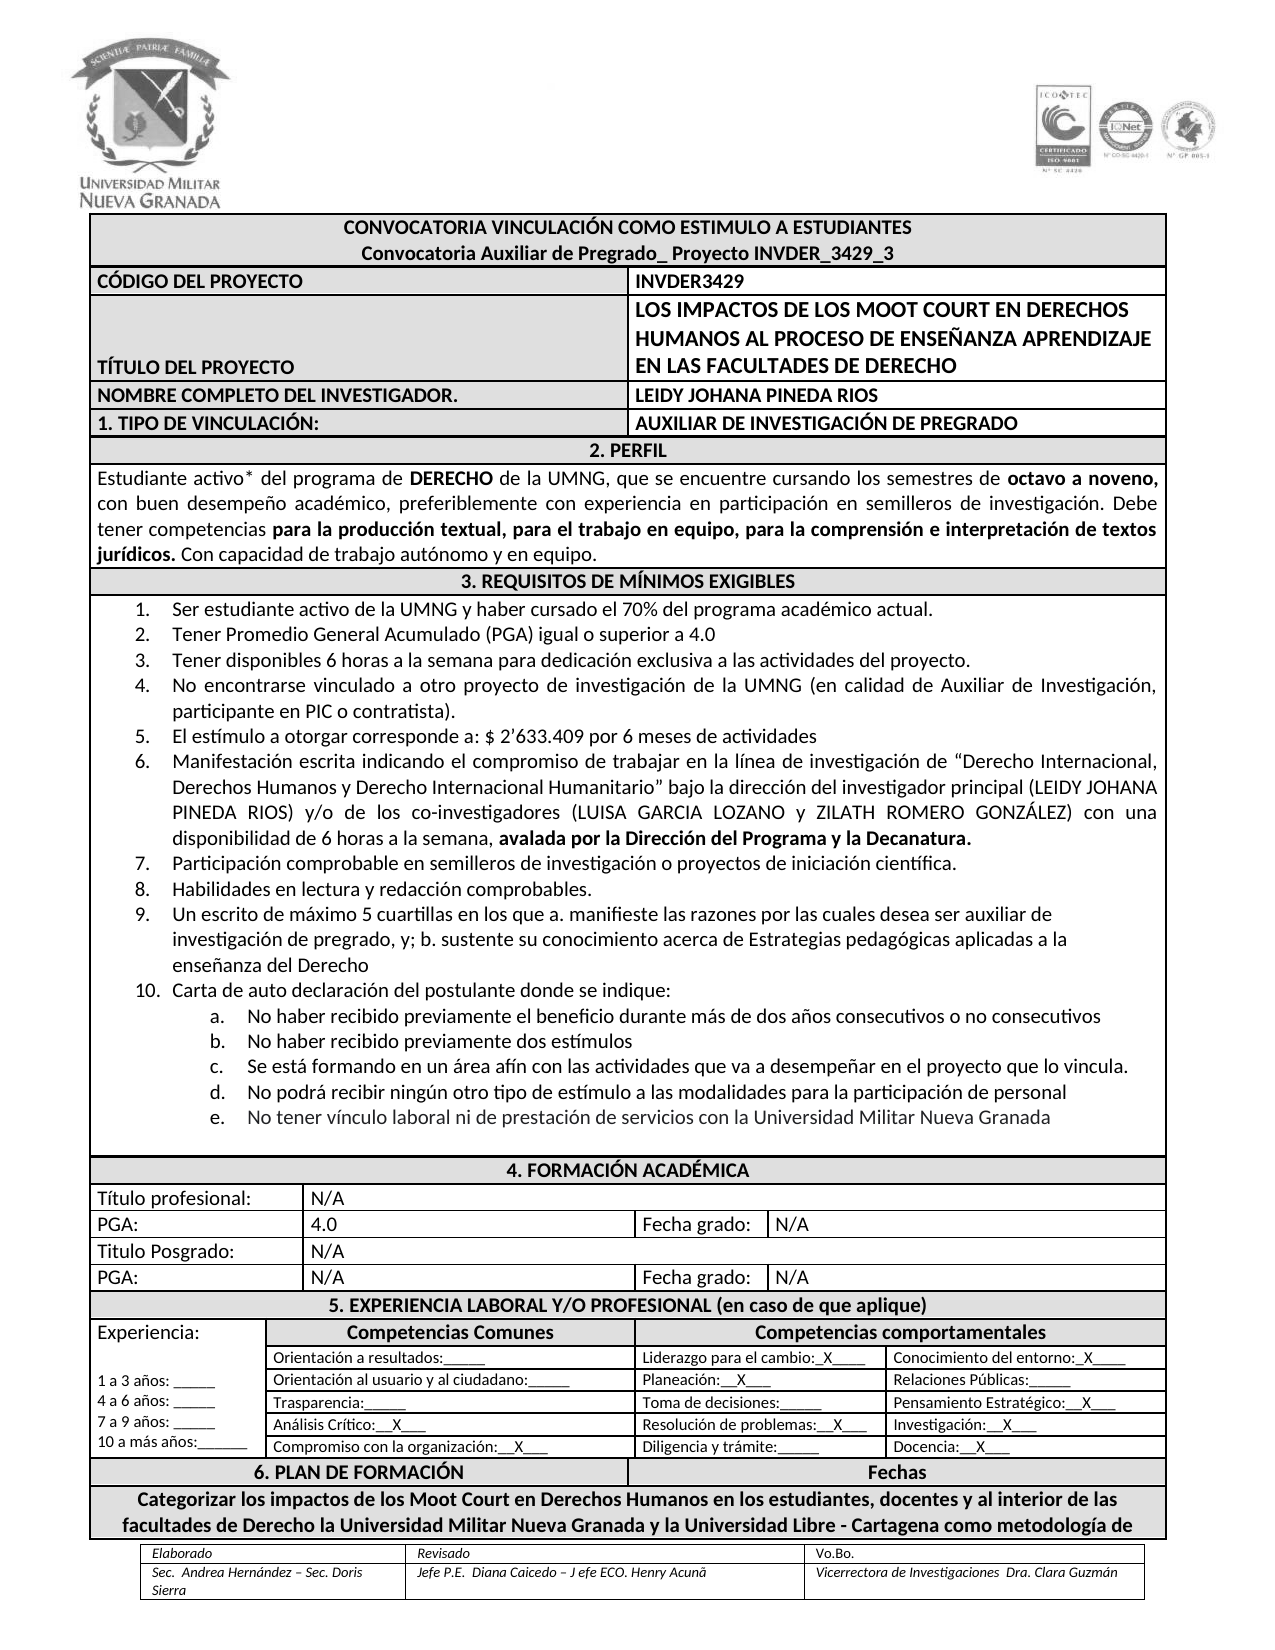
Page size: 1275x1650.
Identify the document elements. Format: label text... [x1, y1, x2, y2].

table_cell 2. PERFIL [91, 438, 1165, 463]
table_cell Estudiante activo* del programa de DERECHO de la UMNG, que se encuentre cursando los semestres de octavo a noveno, con buen desempeño académico, preferiblemente con experiencia en participación en semilleros de investigación. Debe tener competencias para la producción textual, para el trabajo en equipo, para la comprensión e interpretación de textos jurídicos. Con capacidad de trabajo autónomo y en equipo. [91, 465, 1165, 567]
table_cell Experiencia: 1 a 3 años: _____ 4 a 6 años: _____ 7 a 9 años: _____ 10 a más años:______ [91, 1320, 265, 1457]
table_cell Fecha grado: [636, 1265, 767, 1290]
table_cell Análisis Crítico:__X___ [267, 1414, 634, 1434]
table_cell N/A [769, 1265, 1165, 1290]
table_cell 4. FORMACIÓN ACADÉMICA [91, 1158, 1165, 1183]
table_cell Orientación a resultados:_____ [267, 1347, 634, 1367]
table_cell Competencias comportamentales [636, 1320, 1165, 1345]
table_cell Planeación:__X___ [636, 1370, 885, 1390]
table_cell Toma de decisiones:_____ [636, 1392, 885, 1412]
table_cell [91, 1487, 1165, 1537]
table_cell Ser estudiante activo de la UMNG y haber cursado el 70% del programa académico actual. Tener Promedio General Acumulado (PGA) igual o superior a 4.0 Tener disponibles 6 horas a la semana para dedicación exclusiva a las actividades del proyecto. No encontrarse vinculado a otro proyecto de investigación de la UMNG (en calidad de Auxiliar de Investigación, participante en PIC o contratista). El estímulo a otorgar corresponde a: $ 2’633.409 por 6 meses de actividades Manifestación escrita indicando el compromiso de trabajar en la línea de investigación de “Derecho Internacional, Derechos Humanos y Derecho Internacional Humanitario” bajo la dirección del investigador principal (LEIDY JOHANA PINEDA RIOS) y/o de los co-investigadores (LUISA GARCIA LOZANO y ZILATH ROMERO GONZÁLEZ) con una disponibilidad de 6 horas a la semana, avalada por la Dirección del Programa y la Decanatura. Participación comprobable en semilleros de investigación o proyectos de iniciación científica. Habilidades en lectura y redacción comprobables. Un escrito de máximo 5 cuartillas en los que a. manifieste las razones por las cuales desea ser auxiliar de investigación de pregrado, y; b. sustente su conocimiento acerca de Estrategias pedagógicas aplicadas a la enseñanza del Derecho Carta de auto declaración del postulante donde se indique: No haber recibido previamente el beneficio durante más de dos años consecutivos o no consecutivos No haber recibido previamente dos estímulos Se está formando en un área afín con las actividades que va a desempeñar en el proyecto que lo vincula. No podrá recibir ningún otro tipo de estímulo a las modalidades para la participación de personal No tener vínculo laboral ni de prestación de servicios con la Universidad Militar Nueva Granada [91, 596, 1165, 1155]
table_cell Compromiso con la organización:__X___ [267, 1437, 634, 1457]
table_cell PGA: [91, 1211, 302, 1237]
table_cell 1. TIPO DE VINCULACIÓN: [91, 410, 627, 435]
table_cell Resolución de problemas:__X___ [636, 1414, 885, 1434]
table_cell LEIDY JOHANA PINEDA RIOS [629, 382, 1165, 408]
table_cell 6. PLAN DE FORMACIÓN [91, 1459, 627, 1484]
table_cell Pensamiento Estratégico:__X___ [887, 1392, 1165, 1412]
table_cell N/A [304, 1238, 1165, 1263]
table_cell LOS IMPACTOS DE LOS MOOT COURT EN DERECHOS HUMANOS AL PROCESO DE ENSEÑANZA APRENDIZAJE EN LAS FACULTADES DE DERECHO [629, 296, 1165, 380]
table_cell N/A [304, 1185, 1165, 1210]
table_cell N/A [769, 1211, 1165, 1237]
table_cell TÍTULO DEL PROYECTO [91, 296, 627, 380]
table_cell Competencias Comunes [267, 1320, 634, 1345]
table_cell Diligencia y trámite:_____ [636, 1437, 885, 1457]
table_header CONVOCATORIA VINCULACIÓN COMO ESTIMULO A ESTUDIANTES Convocatoria Auxiliar de Pregrado_ Proyecto INVDER_3429_3 [91, 215, 1165, 265]
table_cell Título profesional: [91, 1185, 302, 1210]
table_cell Investigación:__X___ [887, 1414, 1165, 1434]
table_cell AUXILIAR DE INVESTIGACIÓN DE PREGRADO [629, 410, 1165, 435]
table_cell 4.0 [304, 1211, 634, 1237]
table_cell NOMBRE COMPLETO DEL INVESTIGADOR. [91, 382, 627, 408]
table_cell CÓDIGO DEL PROYECTO [91, 268, 627, 293]
table_cell Orientación al usuario y al ciudadano:_____ [267, 1370, 634, 1390]
table_cell 3. REQUISITOS DE MÍNIMOS EXIGIBLES [91, 569, 1165, 594]
table_cell PGA: [91, 1265, 302, 1290]
table_cell Relaciones Públicas:_____ [887, 1370, 1165, 1390]
table_cell Fecha grado: [636, 1211, 767, 1237]
table_cell INVDER3429 [629, 268, 1165, 293]
table_cell Liderazgo para el cambio:_X____ [636, 1347, 885, 1367]
table_cell N/A [304, 1265, 634, 1290]
table_cell Docencia:__X___ [887, 1437, 1165, 1457]
table_cell Fechas [629, 1459, 1165, 1484]
table_cell Titulo Posgrado: [91, 1238, 302, 1263]
table_cell Trasparencia:_____ [267, 1392, 634, 1412]
table_cell Conocimiento del entorno:_X____ [887, 1347, 1165, 1367]
table_cell 5. EXPERIENCIA LABORAL Y/O PROFESIONAL (en caso de que aplique) [91, 1292, 1165, 1317]
